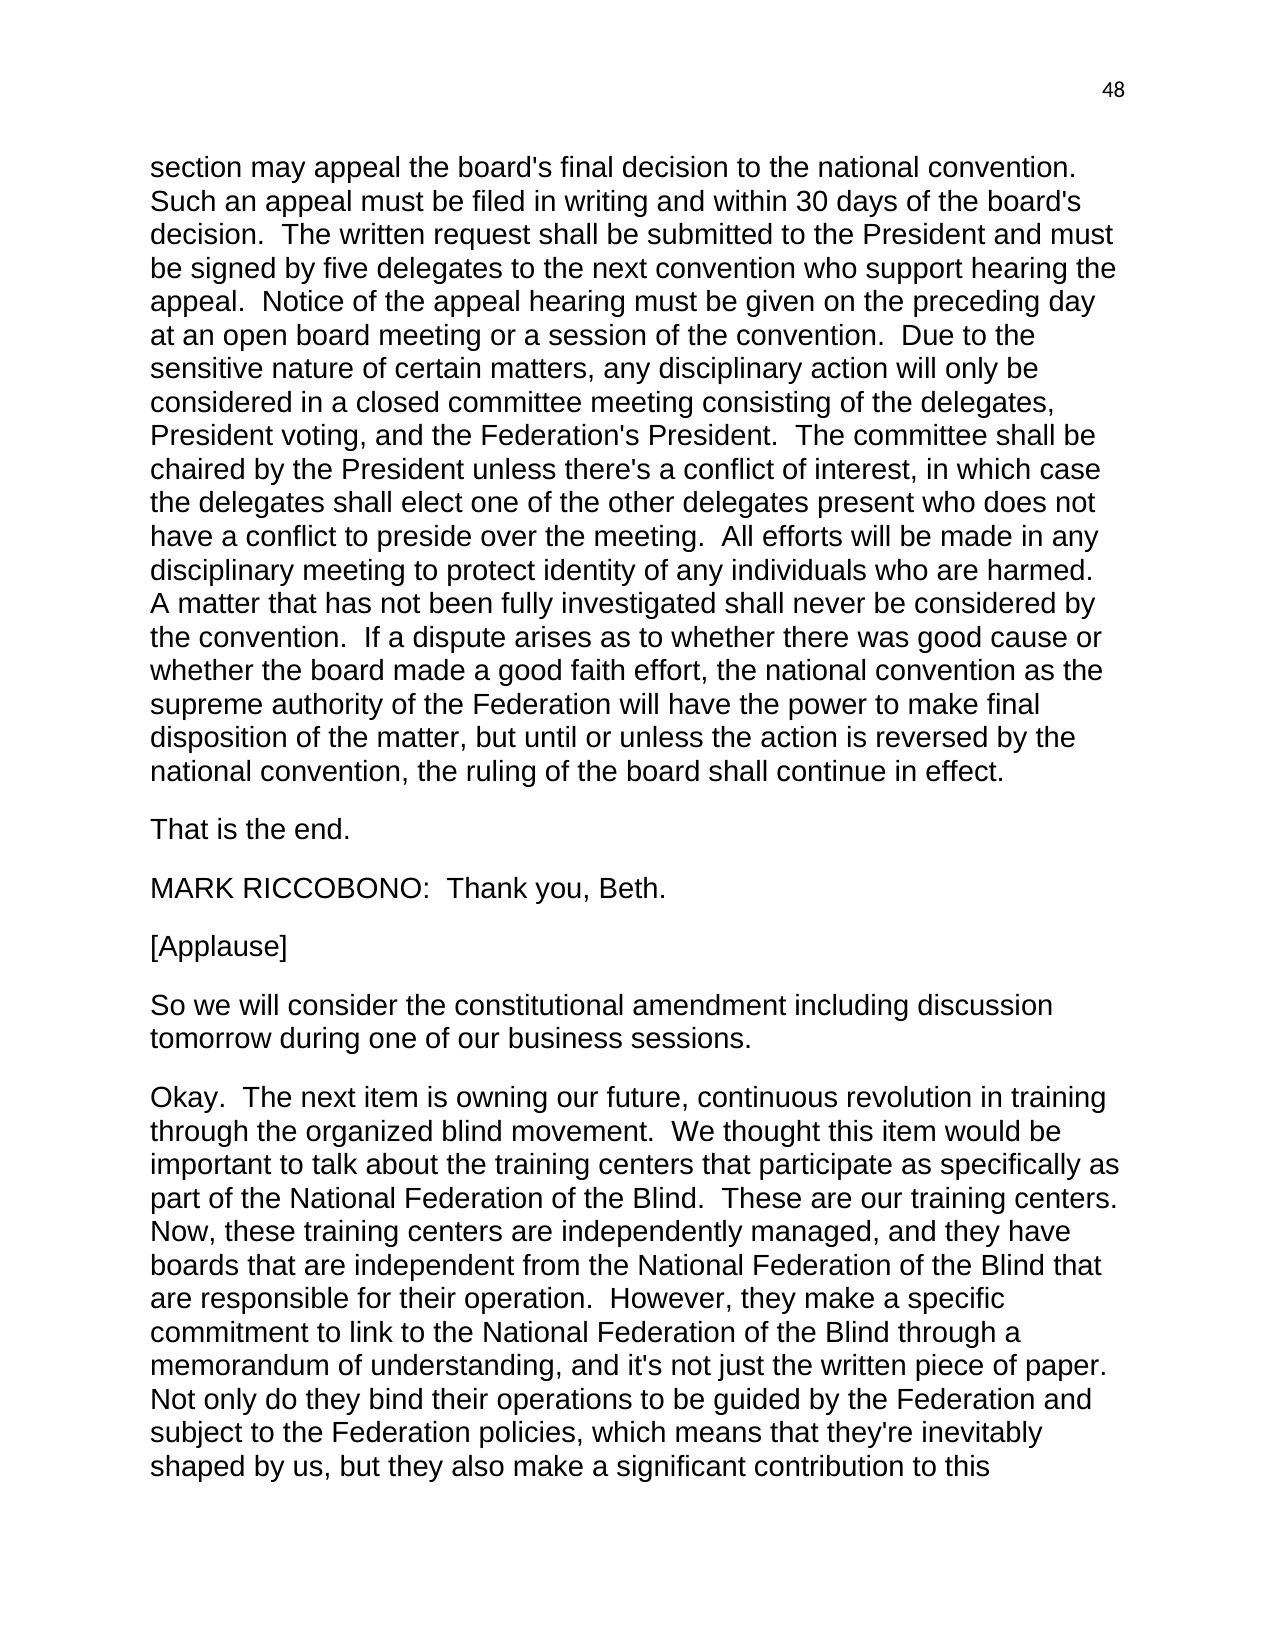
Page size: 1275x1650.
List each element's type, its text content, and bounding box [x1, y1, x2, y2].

text So we will consider the constitutional amendment including discussion tomorrow during one of our business sessions. [150, 988, 1125, 1055]
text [150, 1080, 1125, 1482]
text MARK RICCOBONO: Thank you, Beth. [150, 871, 1125, 904]
text That is the end. [150, 812, 1125, 846]
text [150, 150, 1125, 787]
text [Applause] [150, 929, 1125, 963]
